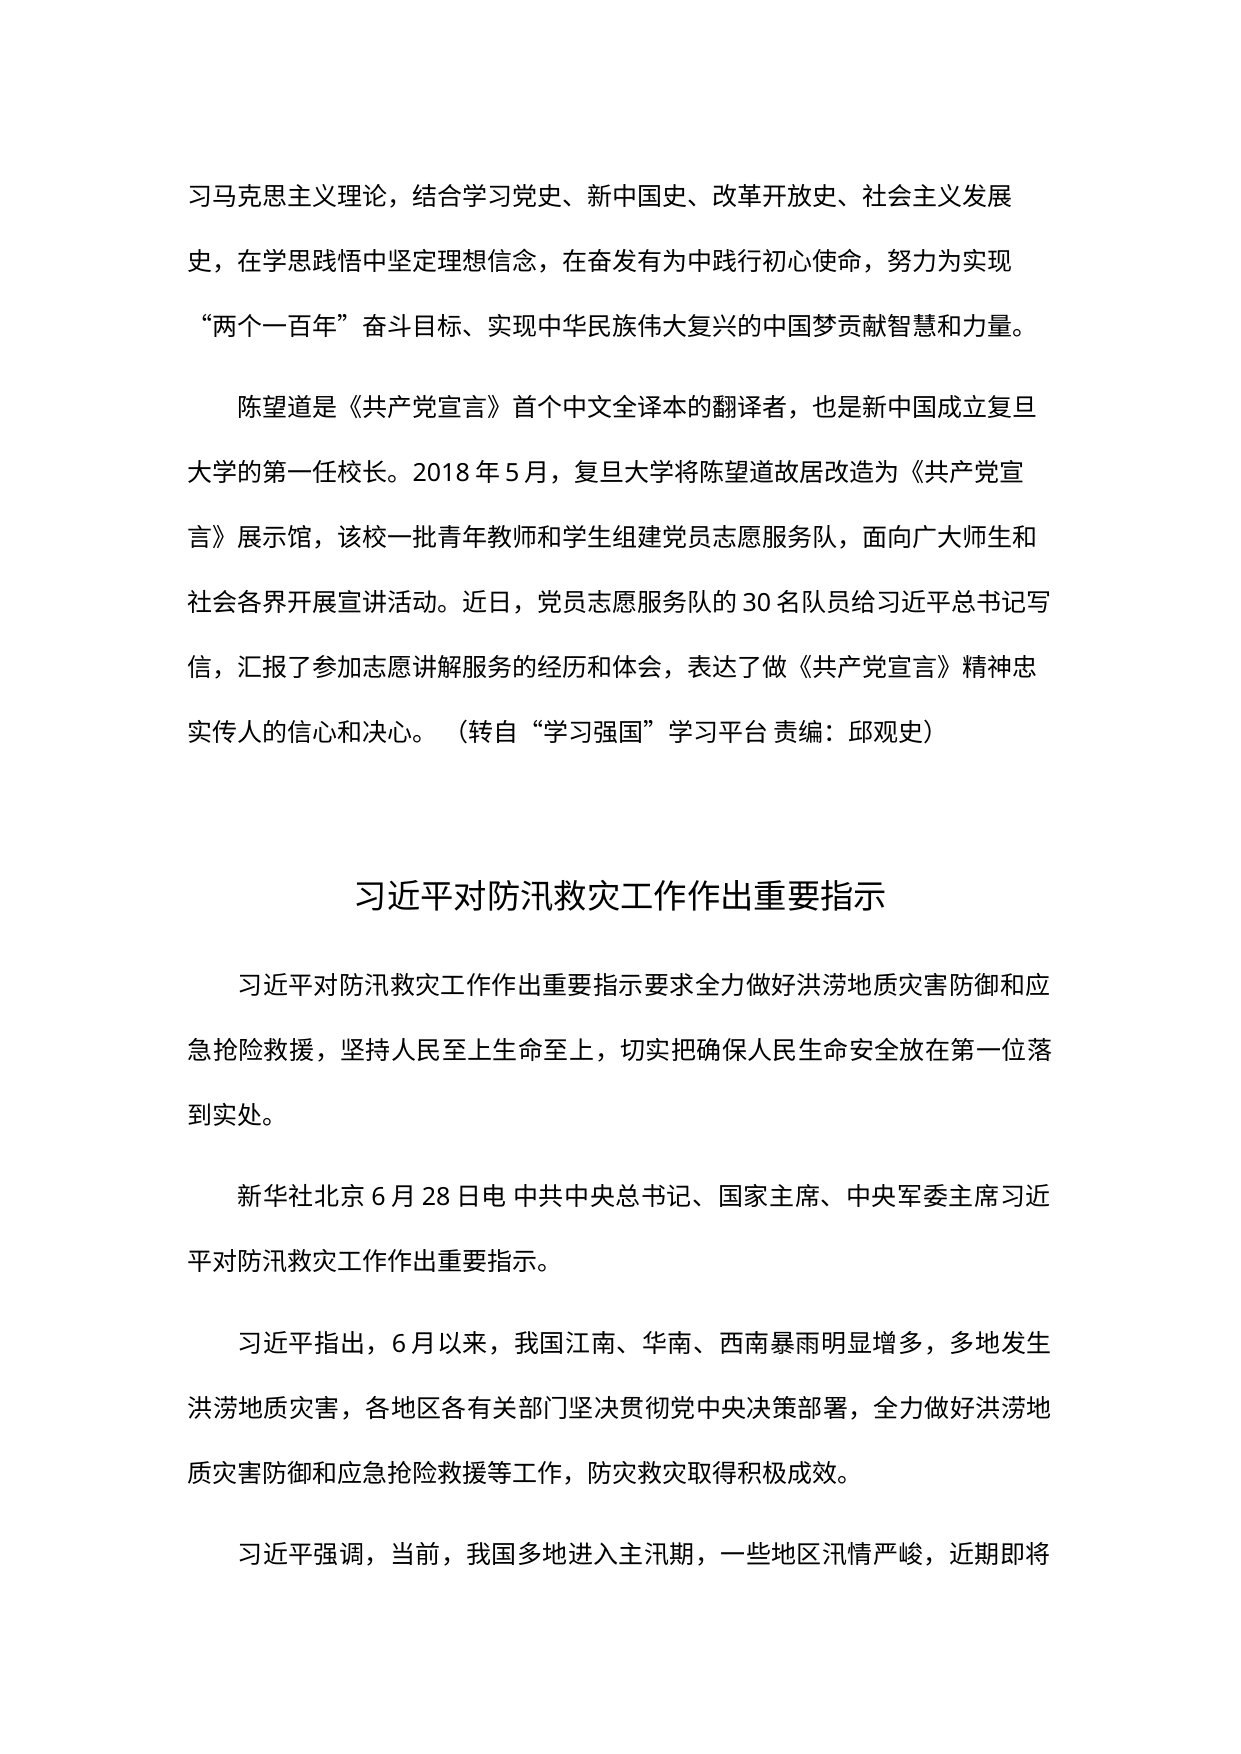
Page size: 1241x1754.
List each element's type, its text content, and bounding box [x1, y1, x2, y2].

text 陈望道是《共产党宣言》首个中文全译本的翻译者，也是新中国成立复旦大学的第一任校长。2018年5月，复旦大学将陈望道故居改造为《共产党宣言》展示馆，该校一批青年教师和学生组建党员志愿服务队，面向广大师生和社会各界开展宣讲活动。近日，党员志愿服务队的30名队员给习近平总书记写信，汇报了参加志愿讲解服务的经历和体会，表达了做《共产党宣言》精神忠实传人的信心和决心。 （转自“学习强国”学习平台 责编：邱观史） [187, 373, 1053, 763]
text 新华社北京6月28日电 中共中央总书记、国家主席、中央军委主席习近平对防汛救灾工作作出重要指示。 [187, 1162, 1053, 1292]
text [187, 162, 1053, 357]
text 习近平指出，6月以来，我国江南、华南、西南暴雨明显增多，多地发生洪涝地质灾害，各地区各有关部门坚决贯彻党中央决策部署，全力做好洪涝地质灾害防御和应急抢险救援等工作，防灾救灾取得积极成效。 [187, 1309, 1053, 1504]
text 习近平对防汛救灾工作作出重要指示要求全力做好洪涝地质灾害防御和应急抢险救援，坚持人民至上生命至上，切实把确保人民生命安全放在第一位落到实处。 [187, 951, 1053, 1146]
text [187, 1520, 1053, 1585]
text 习近平对防汛救灾工作作出重要指示 [187, 861, 1053, 926]
